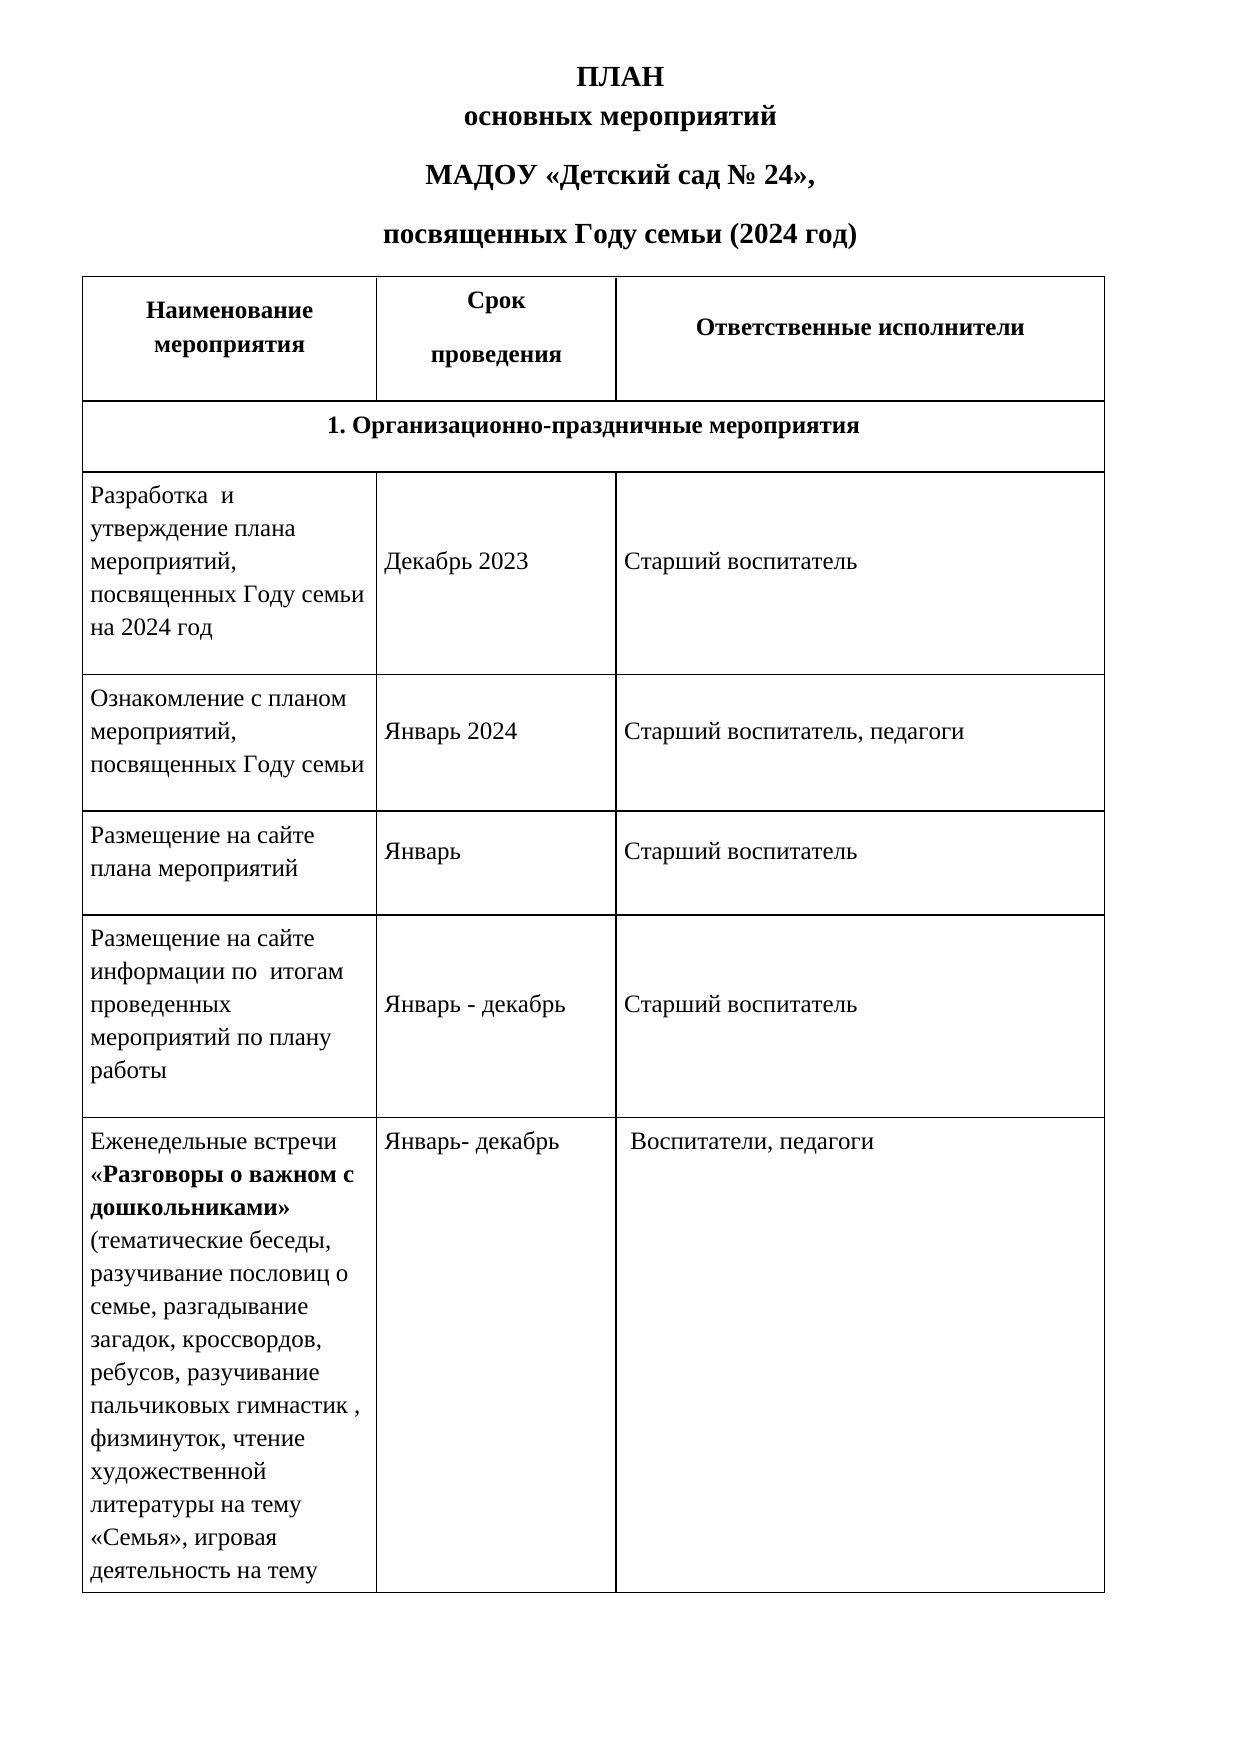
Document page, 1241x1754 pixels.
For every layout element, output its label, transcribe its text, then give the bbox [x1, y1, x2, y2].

table_cell Разработка и утверждение плана мероприятий, посвященных Году семьи на 2024 год [83, 473, 376, 674]
table_cell Январь 2024 [377, 675, 615, 810]
text МАДОУ «Детский сад № 24», [150, 157, 1090, 191]
table_header Ответственные исполнители [617, 277, 1104, 400]
text ПЛАН основных мероприятий [150, 59, 1090, 131]
table_cell Размещение на сайте плана мероприятий [83, 812, 376, 914]
table_cell Январь [377, 812, 615, 914]
table_cell Январь - декабрь [377, 916, 615, 1117]
table_header Срок проведения [377, 277, 616, 400]
table_cell Ознакомление с планом мероприятий, посвященных Году семьи [83, 675, 376, 810]
table_cell 1. Организационно-праздничные мероприятия [83, 402, 1104, 471]
table_cell Старший воспитатель [617, 473, 1104, 674]
table_cell Старший воспитатель, педагоги [617, 675, 1104, 810]
table_cell Размещение на сайте информации по итогам проведенных мероприятий по плану работы [83, 916, 376, 1117]
text посвященных Году семьи (2024 год) [150, 216, 1090, 250]
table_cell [83, 1118, 376, 1592]
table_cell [617, 1118, 1104, 1592]
table_header Наименование мероприятия [83, 277, 376, 400]
table_cell Январь- декабрь [377, 1118, 615, 1592]
table_cell Декабрь 2023 [377, 473, 615, 674]
table_cell Старший воспитатель [617, 916, 1104, 1117]
table_cell Старший воспитатель [617, 812, 1104, 914]
